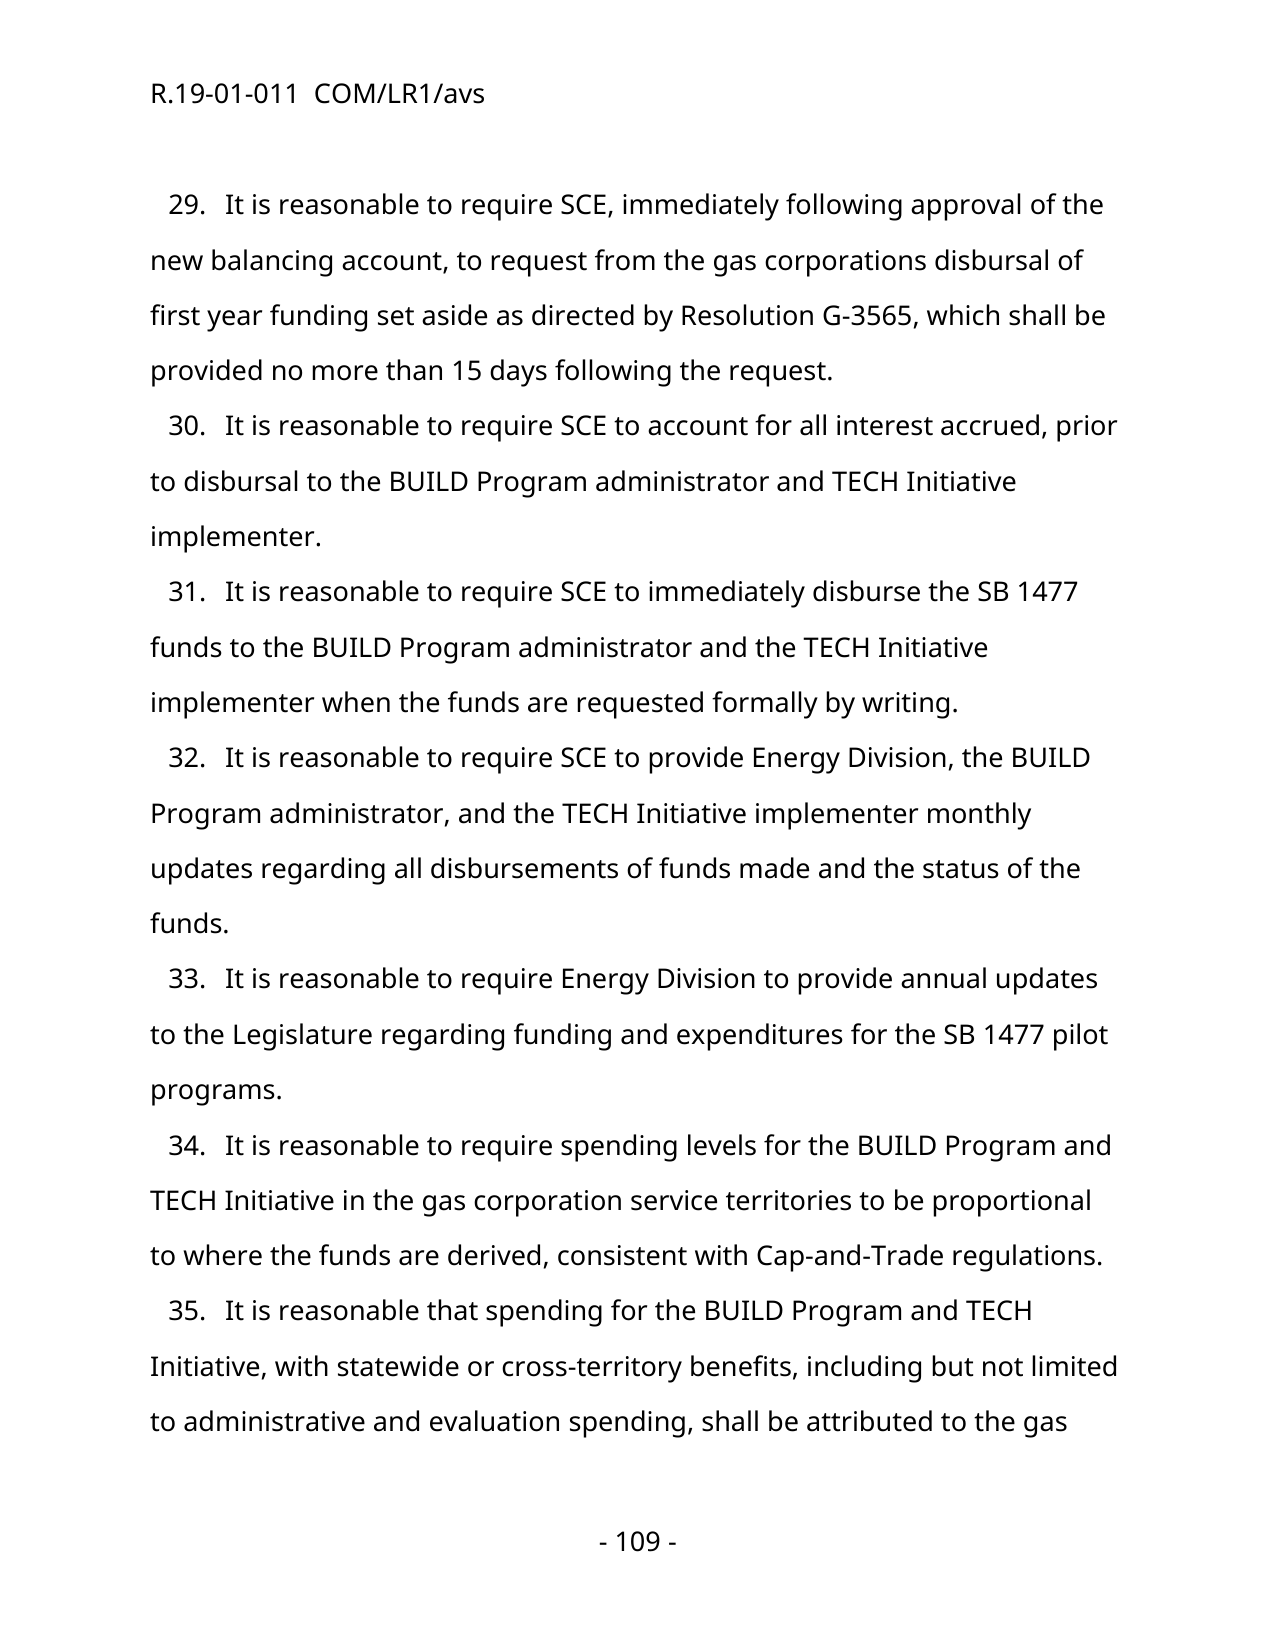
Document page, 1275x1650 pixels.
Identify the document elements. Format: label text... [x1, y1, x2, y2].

text It is reasonable to require SCE to account for all interest accrued, prior to disbursal to the BUILD Program administrator and TECH Initiative implementer. [150, 407, 1125, 554]
text It is reasonable to require Energy Division to provide annual updates to the Legislature regarding funding and expenditures for the SB 1477 pilot programs. [150, 960, 1125, 1107]
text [150, 1292, 1125, 1439]
text It is reasonable to require spending levels for the BUILD Program and TECH Initiative in the gas corporation service territories to be proportional to where the funds are derived, consistent with Cap-and-Trade regulations. [150, 1126, 1125, 1273]
text It is reasonable to require SCE to immediately disburse the SB 1477 funds to the BUILD Program administrator and the TECH Initiative implementer when the funds are requested formally by writing. [150, 573, 1125, 720]
text It is reasonable to require SCE to provide Energy Division, the BUILD Program administrator, and the TECH Initiative implementer monthly updates regarding all disbursements of funds made and the status of the funds. [150, 739, 1125, 942]
text It is reasonable to require SCE, immediately following approval of the new balancing account, to request from the gas corporations disbursal of first year funding set aside as directed by Resolution G-3565, which shall be provided no more than 15 days following the request. [150, 186, 1125, 388]
